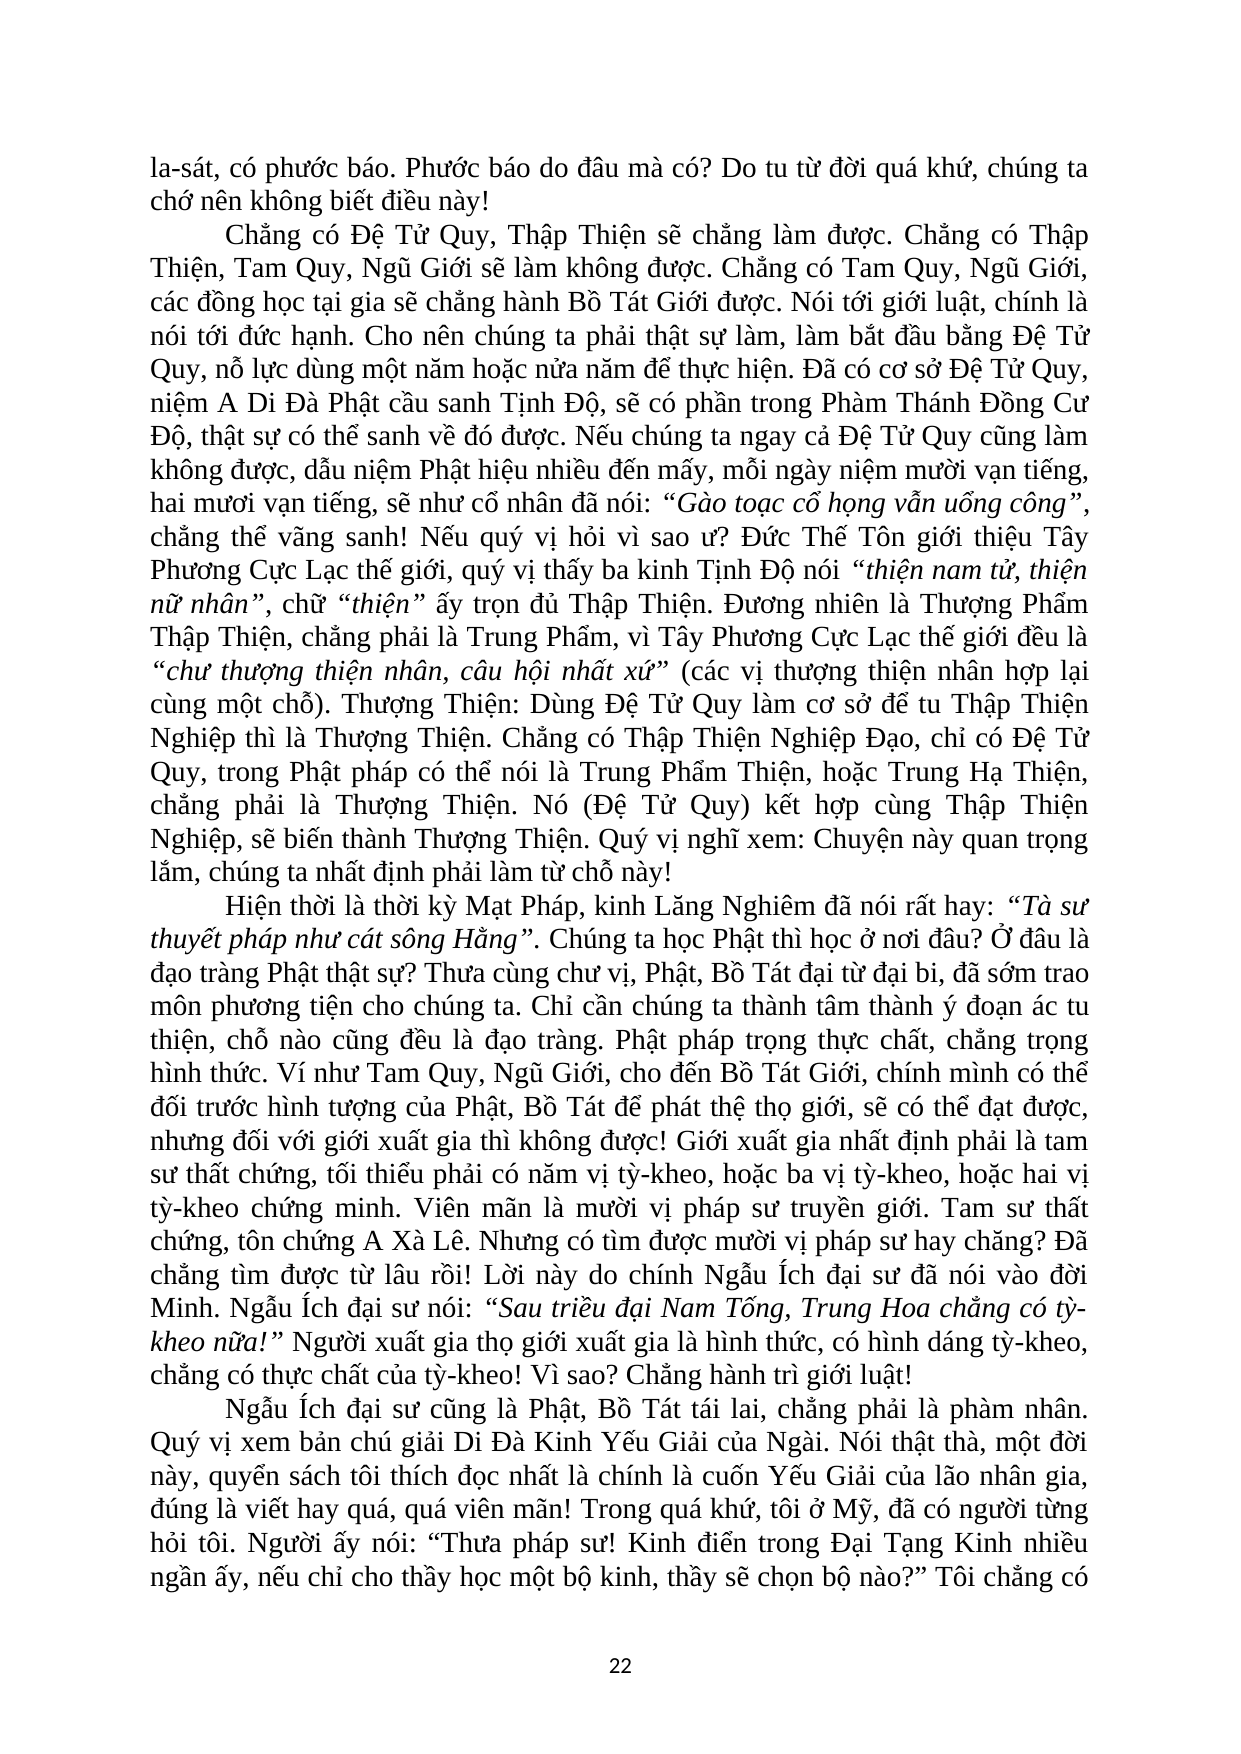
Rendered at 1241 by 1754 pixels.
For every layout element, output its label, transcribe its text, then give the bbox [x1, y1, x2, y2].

text Hiện thời là thời kỳ Mạt Pháp, kinh Lăng Nghiêm đã nói rất hay: “Tà sư thuyết pháp như cát sông Hằng”. Chúng ta học Phật thì học ở nơi đâu? Ở đâu là đạo tràng Phật thật sự? Thưa cùng chư vị, Phật, Bồ Tát đại từ đại bi, đã sớm trao môn phương tiện cho chúng ta. Chỉ cần chúng ta thành tâm thành ý đoạn ác tu thiện, chỗ nào cũng đều là đạo tràng. Phật pháp trọng thực chất, chẳng trọng hình thức. Ví như Tam Quy, Ngũ Giới, cho đến Bồ Tát Giới, chính mình có thể đối trước hình tượng của Phật, Bồ Tát để phát thệ thọ giới, sẽ có thể đạt được, nhưng đối với giới xuất gia thì không được! Giới xuất gia nhất định phải là tam sư thất chứng, tối thiểu phải có năm vị tỳ-kheo, hoặc ba vị tỳ-kheo, hoặc hai vị tỳ-kheo chứng minh. Viên mãn là mười vị pháp sư truyền giới. Tam sư thất chứng, tôn chứng A Xà Lê. Nhưng có tìm được mười vị pháp sư hay chăng? Đã chẳng tìm được từ lâu rồi! Lời này do chính Ngẫu Ích đại sư đã nói vào đời Minh. Ngẫu Ích đại sư nói: “Sau triều đại Nam Tống, Trung Hoa chẳng có tỳ-kheo nữa!” Người xuất gia thọ giới xuất gia là hình thức, có hình dáng tỳ-kheo, chẳng có thực chất của tỳ-kheo! Vì sao? Chẳng hành trì giới luật! [150, 888, 1090, 1391]
text Chẳng có Đệ Tử Quy, Thập Thiện sẽ chẳng làm được. Chẳng có Thập Thiện, Tam Quy, Ngũ Giới sẽ làm không được. Chẳng có Tam Quy, Ngũ Giới, các đồng học tại gia sẽ chẳng hành Bồ Tát Giới được. Nói tới giới luật, chính là nói tới đức hạnh. Cho nên chúng ta phải thật sự làm, làm bắt đầu bằng Đệ Tử Quy, nỗ lực dùng một năm hoặc nửa năm để thực hiện. Đã có cơ sở Đệ Tử Quy, niệm A Di Đà Phật cầu sanh Tịnh Độ, sẽ có phần trong Phàm Thánh Đồng Cư Độ, thật sự có thể sanh về đó được. Nếu chúng ta ngay cả Đệ Tử Quy cũng làm không được, dẫu niệm Phật hiệu nhiều đến mấy, mỗi ngày niệm mười vạn tiếng, hai mươi vạn tiếng, sẽ như cổ nhân đã nói: “Gào toạc cổ họng vẫn uổng công”, chẳng thể vãng sanh! Nếu quý vị hỏi vì sao ư? Đức Thế Tôn giới thiệu Tây Phương Cực Lạc thế giới, quý vị thấy ba kinh Tịnh Độ nói “thiện nam tử, thiện nữ nhân”, chữ “thiện” ấy trọn đủ Thập Thiện. Đương nhiên là Thượng Phẩm Thập Thiện, chẳng phải là Trung Phẩm, vì Tây Phương Cực Lạc thế giới đều là “chư thượng thiện nhân, câu hội nhất xứ” (các vị thượng thiện nhân hợp lại cùng một chỗ). Thượng Thiện: Dùng Đệ Tử Quy làm cơ sở để tu Thập Thiện Nghiệp thì là Thượng Thiện. Chẳng có Thập Thiện Nghiệp Đạo, chỉ có Đệ Tử Quy, trong Phật pháp có thể nói là Trung Phẩm Thiện, hoặc Trung Hạ Thiện, chẳng phải là Thượng Thiện. Nó (Đệ Tử Quy) kết hợp cùng Thập Thiện Nghiệp, sẽ biến thành Thượng Thiện. Quý vị nghĩ xem: Chuyện này quan trọng lắm, chúng ta nhất định phải làm từ chỗ này! [150, 217, 1090, 888]
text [150, 150, 1090, 217]
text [150, 1391, 1090, 1592]
